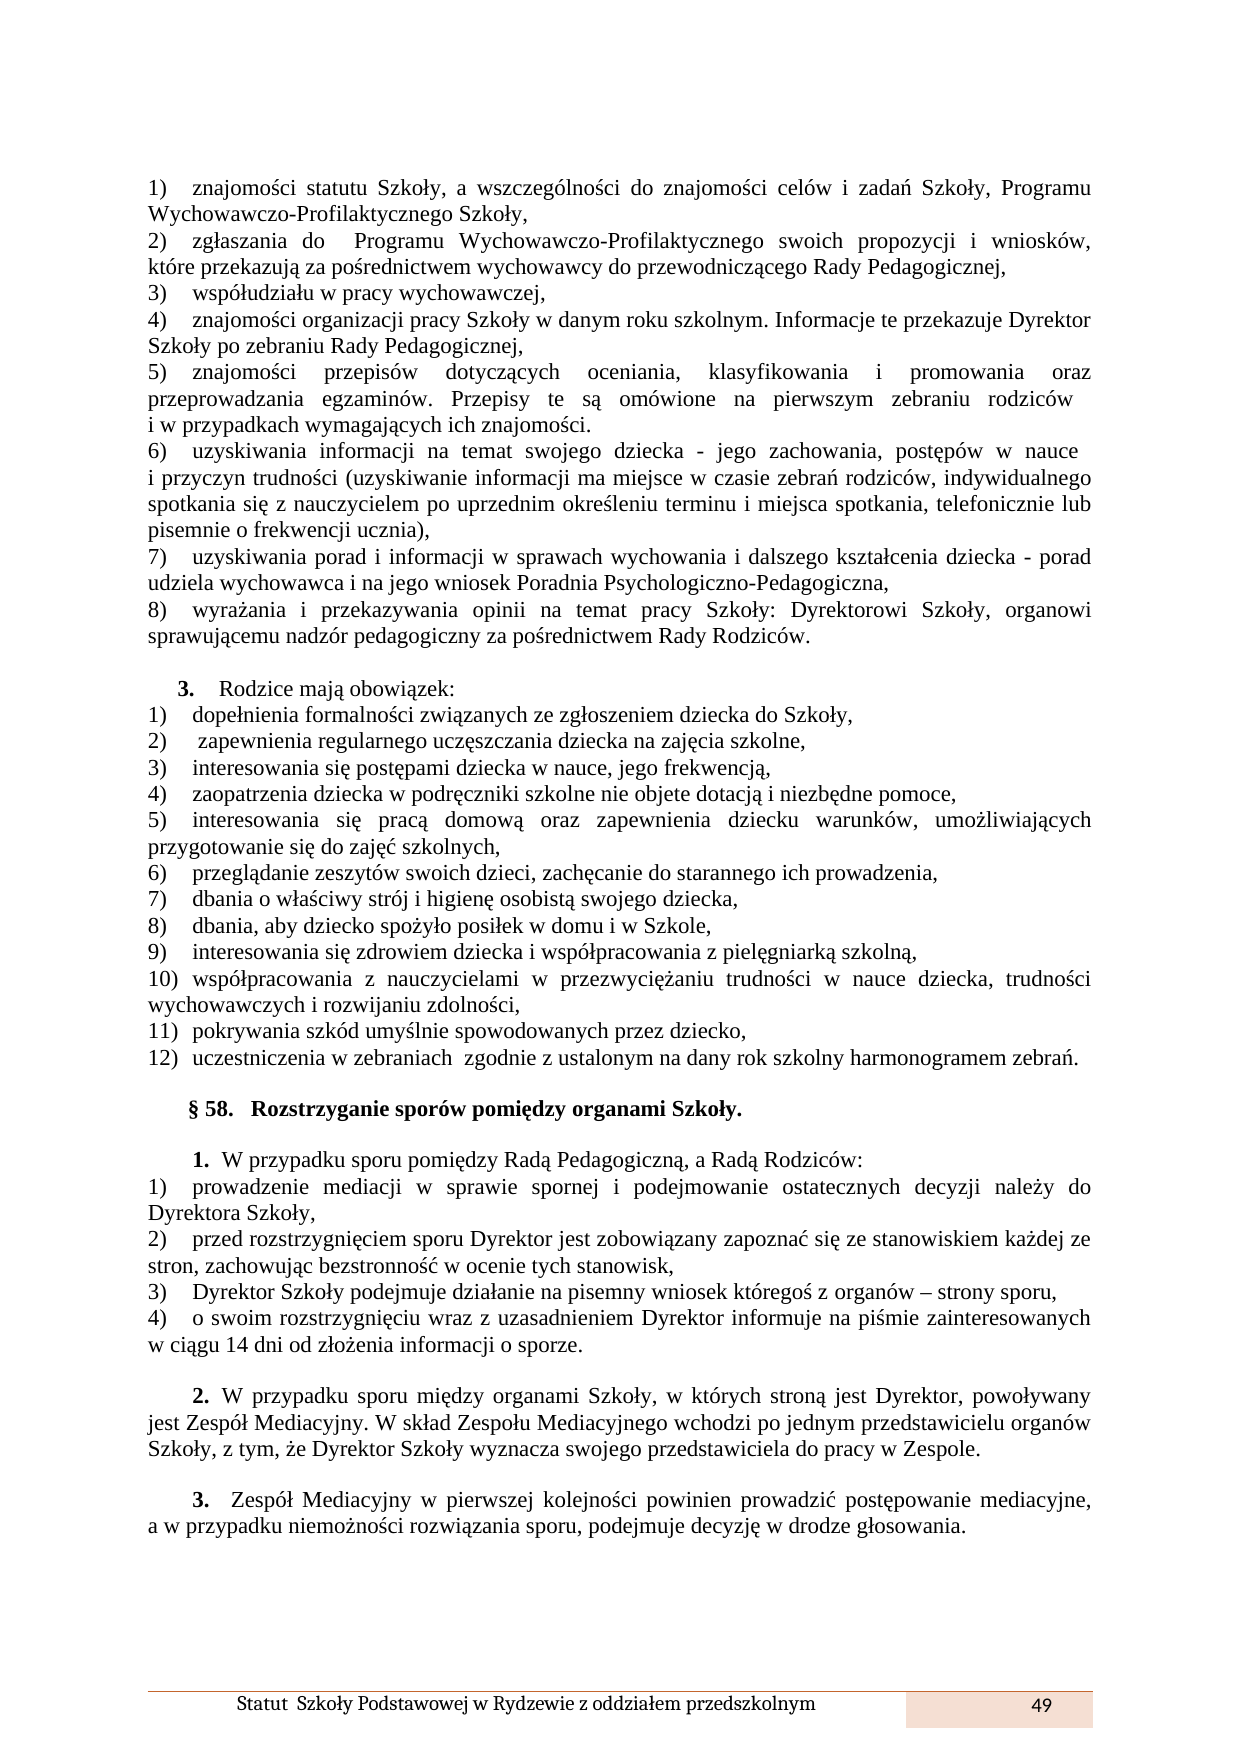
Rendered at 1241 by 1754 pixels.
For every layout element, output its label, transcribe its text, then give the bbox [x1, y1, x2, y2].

list dbania, aby dziecko spożyło posiłek w domu i w Szkole, [148, 912, 1093, 938]
list uzyskiwania porad i informacji w sprawach wychowania i dalszego kształcenia dziecka - porad udziela wychowawca i na jego wniosek Poradnia Psychologiczno-Pedagogiczna, [148, 543, 1093, 596]
list interesowania się pracą domową oraz zapewnienia dziecku warunków, umożliwiających przygotowanie się do zajęć szkolnych, [148, 806, 1093, 859]
list o swoim rozstrzygnięciu wraz z uzasadnieniem Dyrektor informuje na piśmie zainteresowanych w ciągu 14 dni od złożenia informacji o sporze. [148, 1304, 1093, 1357]
list współudziału w pracy wychowawczej, [148, 279, 1093, 306]
list Rodzice mają obowiązek: [177, 675, 1093, 701]
list znajomości przepisów dotyczących oceniania, klasyfikowania i promowania oraz przeprowadzania egzaminów. Przepisy te są omówione na pierwszym zebraniu rodziców i w przypadkach wymagających ich znajomości. [148, 358, 1093, 437]
list interesowania się postępami dziecka w nauce, jego frekwencją, [148, 754, 1093, 780]
list pokrywania szkód umyślnie spowodowanych przez dziecko, [148, 1017, 1093, 1044]
list uczestniczenia w zebraniach zgodnie z ustalonym na dany rok szkolny harmonogramem zebrań. [148, 1044, 1093, 1070]
list zgłaszania do Programu Wychowawczo-Profilaktycznego swoich propozycji i wniosków, które przekazują za pośrednictwem wychowawcy do przewodniczącego Rady Pedagogicznej, [148, 227, 1093, 279]
list wyrażania i przekazywania opinii na temat pracy Szkoły: Dyrektorowi Szkoły, organowi sprawującemu nadzór pedagogiczny za pośrednictwem Rady Rodziców. [148, 596, 1093, 648]
list interesowania się zdrowiem dziecka i współpracowania z pielęgniarką szkolną, [148, 938, 1093, 964]
list W przypadku sporu pomiędzy Radą Pedagogiczną, a Radą Rodziców: [148, 1146, 1093, 1173]
text § 58. Rozstrzyganie sporów pomiędzy organami Szkoły. [148, 1095, 1093, 1121]
list Zespół Mediacyjny w pierwszej kolejności powinien prowadzić postępowanie mediacyjne, a w przypadku niemożności rozwiązania sporu, podejmuje decyzję w drodze głosowania. [148, 1486, 1093, 1539]
list przeglądanie zeszytów swoich dzieci, zachęcanie do starannego ich prowadzenia, [148, 859, 1093, 886]
list współpracowania z nauczycielami w przezwyciężaniu trudności w nauce dziecka, trudności wychowawczych i rozwijaniu zdolności, [148, 964, 1093, 1017]
list W przypadku sporu między organami Szkoły, w których stroną jest Dyrektor, powoływany jest Zespół Mediacyjny. W skład Zespołu Mediacyjnego wchodzi po jednym przedstawicielu organów Szkoły, z tym, że Dyrektor Szkoły wyznacza swojego przedstawiciela do pracy w Zespole. [148, 1382, 1093, 1461]
list zaopatrzenia dziecka w podręczniki szkolne nie objete dotacją i niezbędne pomoce, [148, 780, 1093, 806]
list dopełnienia formalności związanych ze zgłoszeniem dziecka do Szkoły, [148, 701, 1093, 727]
list znajomości statutu Szkoły, a wszczególności do znajomości celów i zadań Szkoły, Programu Wychowawczo-Profilaktycznego Szkoły, [148, 174, 1093, 227]
list zapewnienia regularnego uczęszczania dziecka na zajęcia szkolne, [148, 727, 1093, 754]
list znajomości organizacji pracy Szkoły w danym roku szkolnym. Informacje te przekazuje Dyrektor Szkoły po zebraniu Rady Pedagogicznej, [148, 306, 1093, 358]
list przed rozstrzygnięciem sporu Dyrektor jest zobowiązany zapoznać się ze stanowiskiem każdej ze stron, zachowując bezstronność w ocenie tych stanowisk, [148, 1225, 1093, 1278]
list dbania o właściwy strój i higienę osobistą swojego dziecka, [148, 886, 1093, 912]
list Dyrektor Szkoły podejmuje działanie na pisemny wniosek któregoś z organów – strony sporu, [148, 1278, 1093, 1304]
list prowadzenie mediacji w sprawie spornej i podejmowanie ostatecznych decyzji należy do Dyrektora Szkoły, [148, 1173, 1093, 1225]
list uzyskiwania informacji na temat swojego dziecka - jego zachowania, postępów w nauce i przyczyn trudności (uzyskiwanie informacji ma miejsce w czasie zebrań rodziców, indywidualnego spotkania się z nauczycielem po uprzednim określeniu terminu i miejsca spotkania, telefonicznie lub pisemnie o frekwencji ucznia), [148, 437, 1093, 543]
